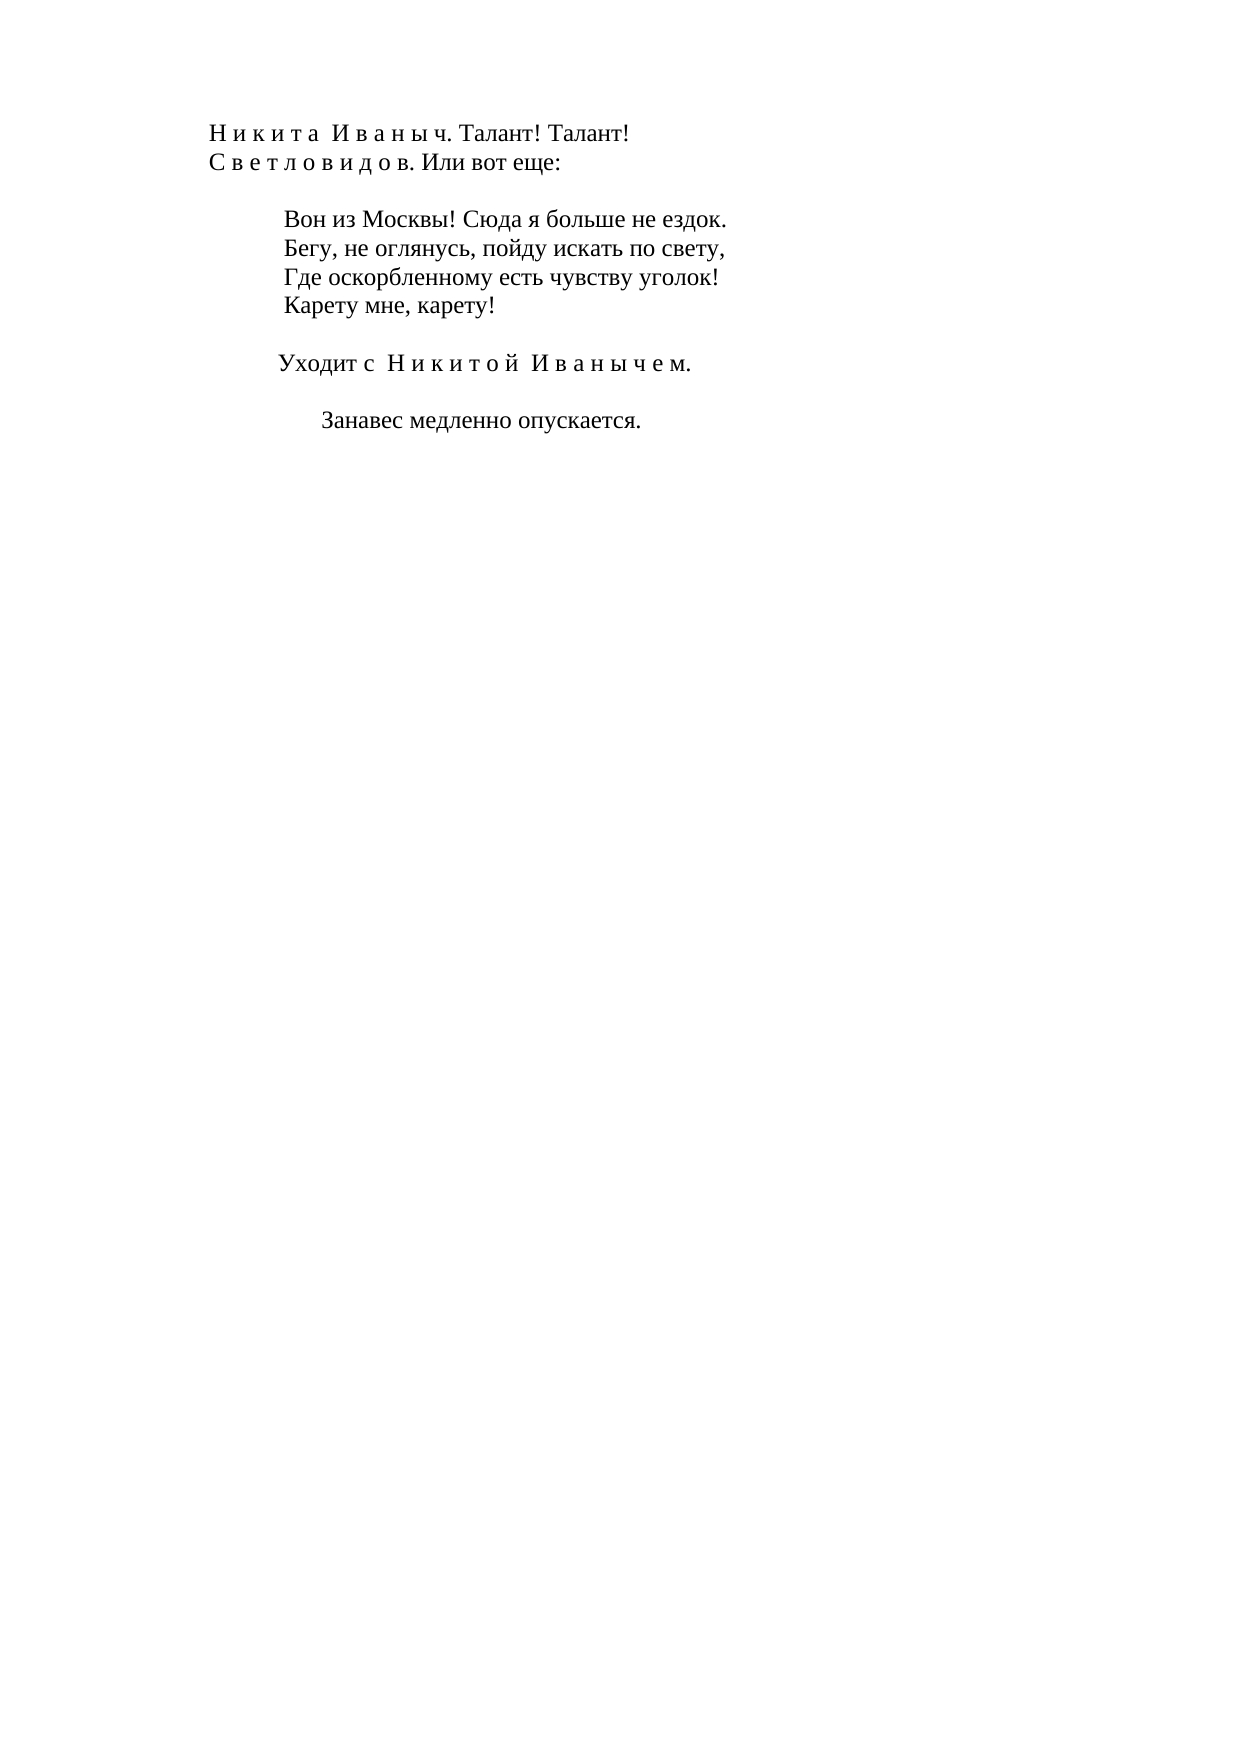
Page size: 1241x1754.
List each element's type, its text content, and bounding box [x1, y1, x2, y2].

text Бегу, не оглянусь, пойду искать по свету, [177, 233, 1152, 262]
text С в е т л о в и д о в. Или вот еще: [177, 147, 1152, 176]
text Уходит с Н и к и т о й И в а н ы ч е м. [177, 348, 1152, 377]
text Вон из Москвы! Сюда я больше не ездок. [177, 204, 1152, 233]
text Карету мне, карету! [177, 291, 1152, 319]
text Где оскорбленному есть чувству уголок! [177, 262, 1152, 291]
text Н и к и т а И в а н ы ч. Талант! Талант! [177, 118, 1152, 147]
text Занавес медленно опускается. [177, 406, 1152, 434]
